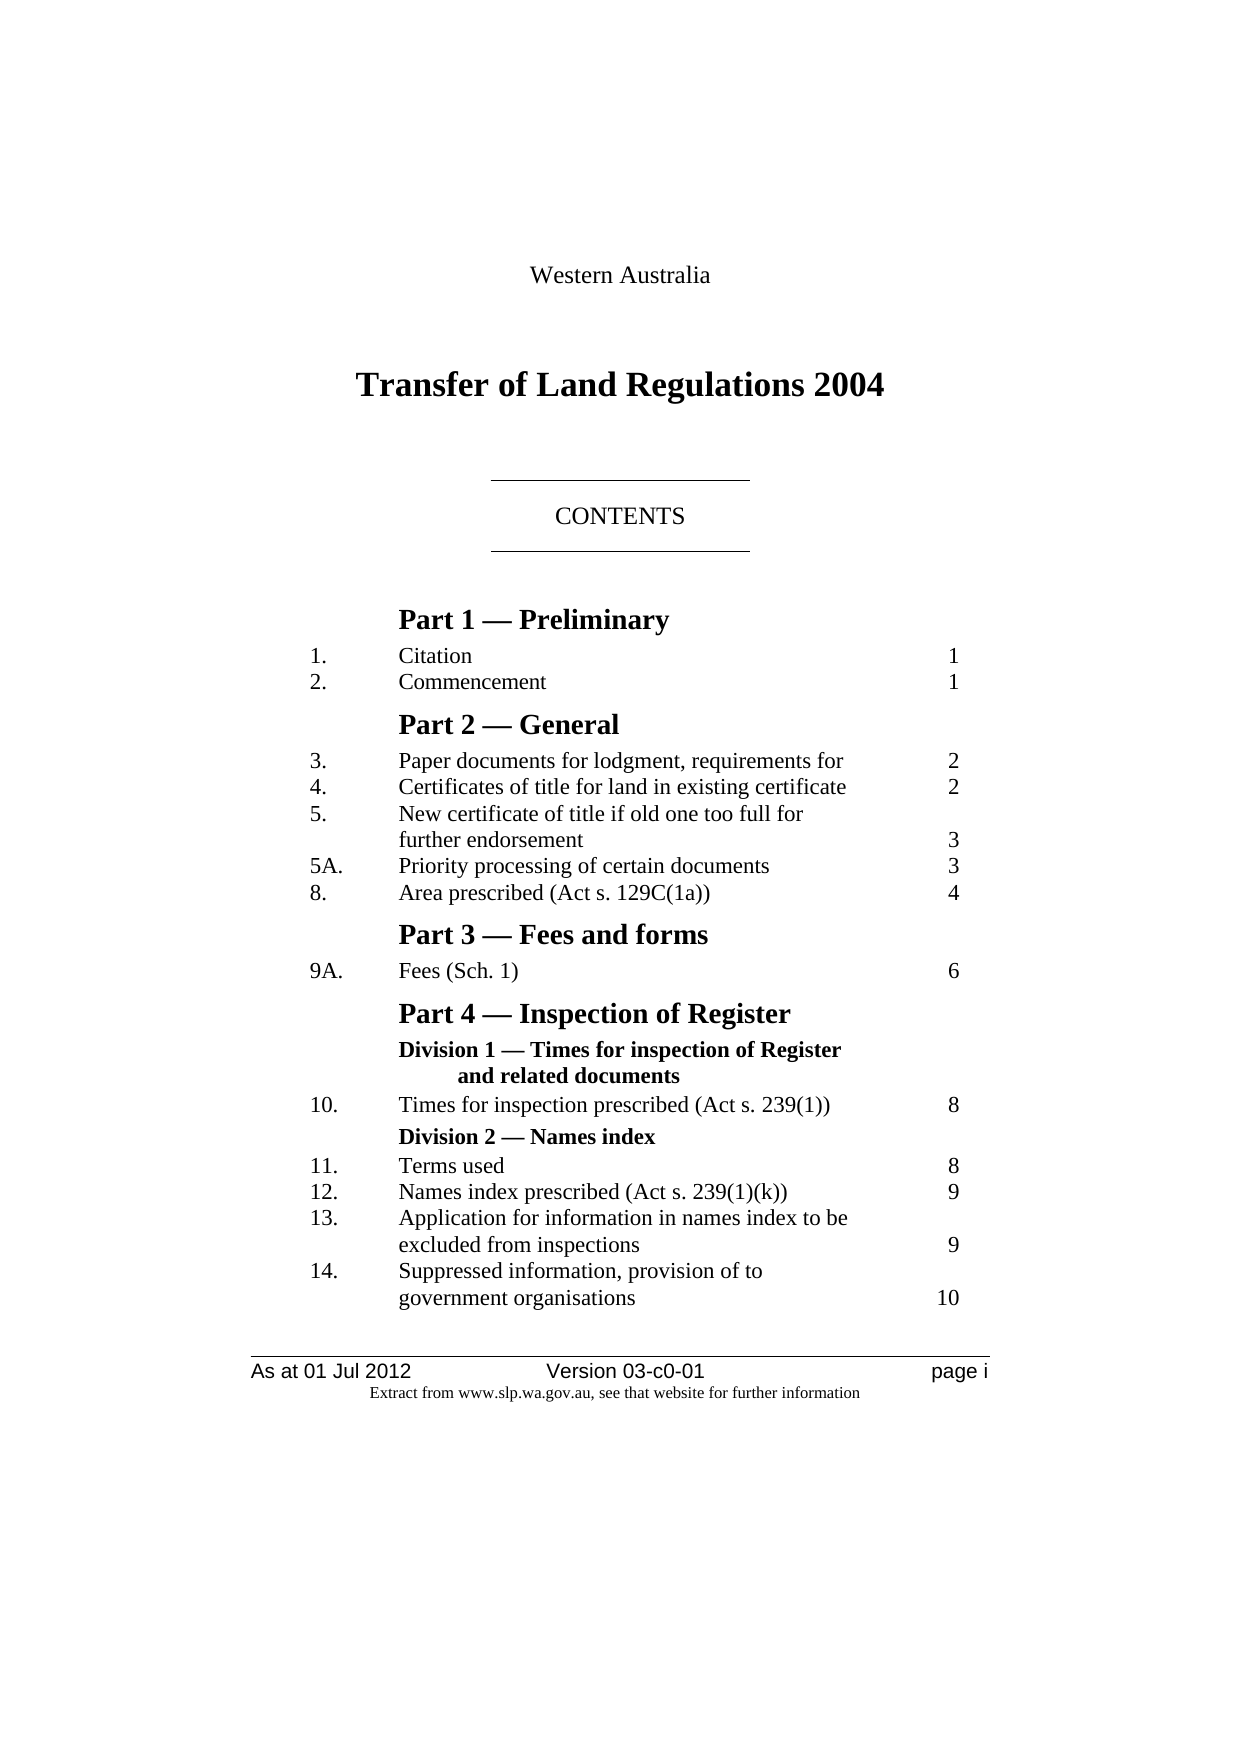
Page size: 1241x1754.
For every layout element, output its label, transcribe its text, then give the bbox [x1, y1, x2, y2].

text 5. New certificate of title if old one too full for further endorsement 3 [309, 799, 872, 852]
text Division 1 — Times for inspection of Register and related documents [398, 1036, 872, 1089]
text 10. Times for inspection prescribed (Act s. 239(1)) 8 [309, 1091, 872, 1117]
text 1. Citation 1 [309, 642, 872, 668]
text 11. Terms used 8 [309, 1152, 872, 1178]
text Part 2 — General [398, 707, 872, 741]
text Transfer of Land Regulations 2004 [251, 364, 990, 404]
text CONTENTS [491, 481, 750, 551]
text 5A. Priority processing of certain documents 3 [309, 852, 872, 879]
text 14. Suppressed information, provision of to government organisations 10 [309, 1257, 872, 1310]
text Part 3 — Fees and forms [398, 917, 872, 951]
text 9A. Fees (Sch. 1) 6 [309, 957, 872, 984]
text 4. Certificates of title for land in existing certificate 2 [309, 773, 872, 799]
text 13. Application for information in names index to be excluded from inspections 9 [309, 1204, 872, 1257]
text Division 2 — Names index [398, 1123, 872, 1150]
text -Part 1 — Preliminary [398, 602, 872, 636]
text 12. Names index prescribed (Act s. 239(1)(k)) 9 [309, 1178, 872, 1204]
text 2. Commencement 1 [309, 668, 872, 694]
text 3. Paper documents for lodgment, requirements for 2 [309, 747, 872, 773]
text 8. Area prescribed (Act s. 129C(1a)) 4 [309, 879, 872, 905]
text Part 4 — Inspection of Register [398, 996, 872, 1030]
